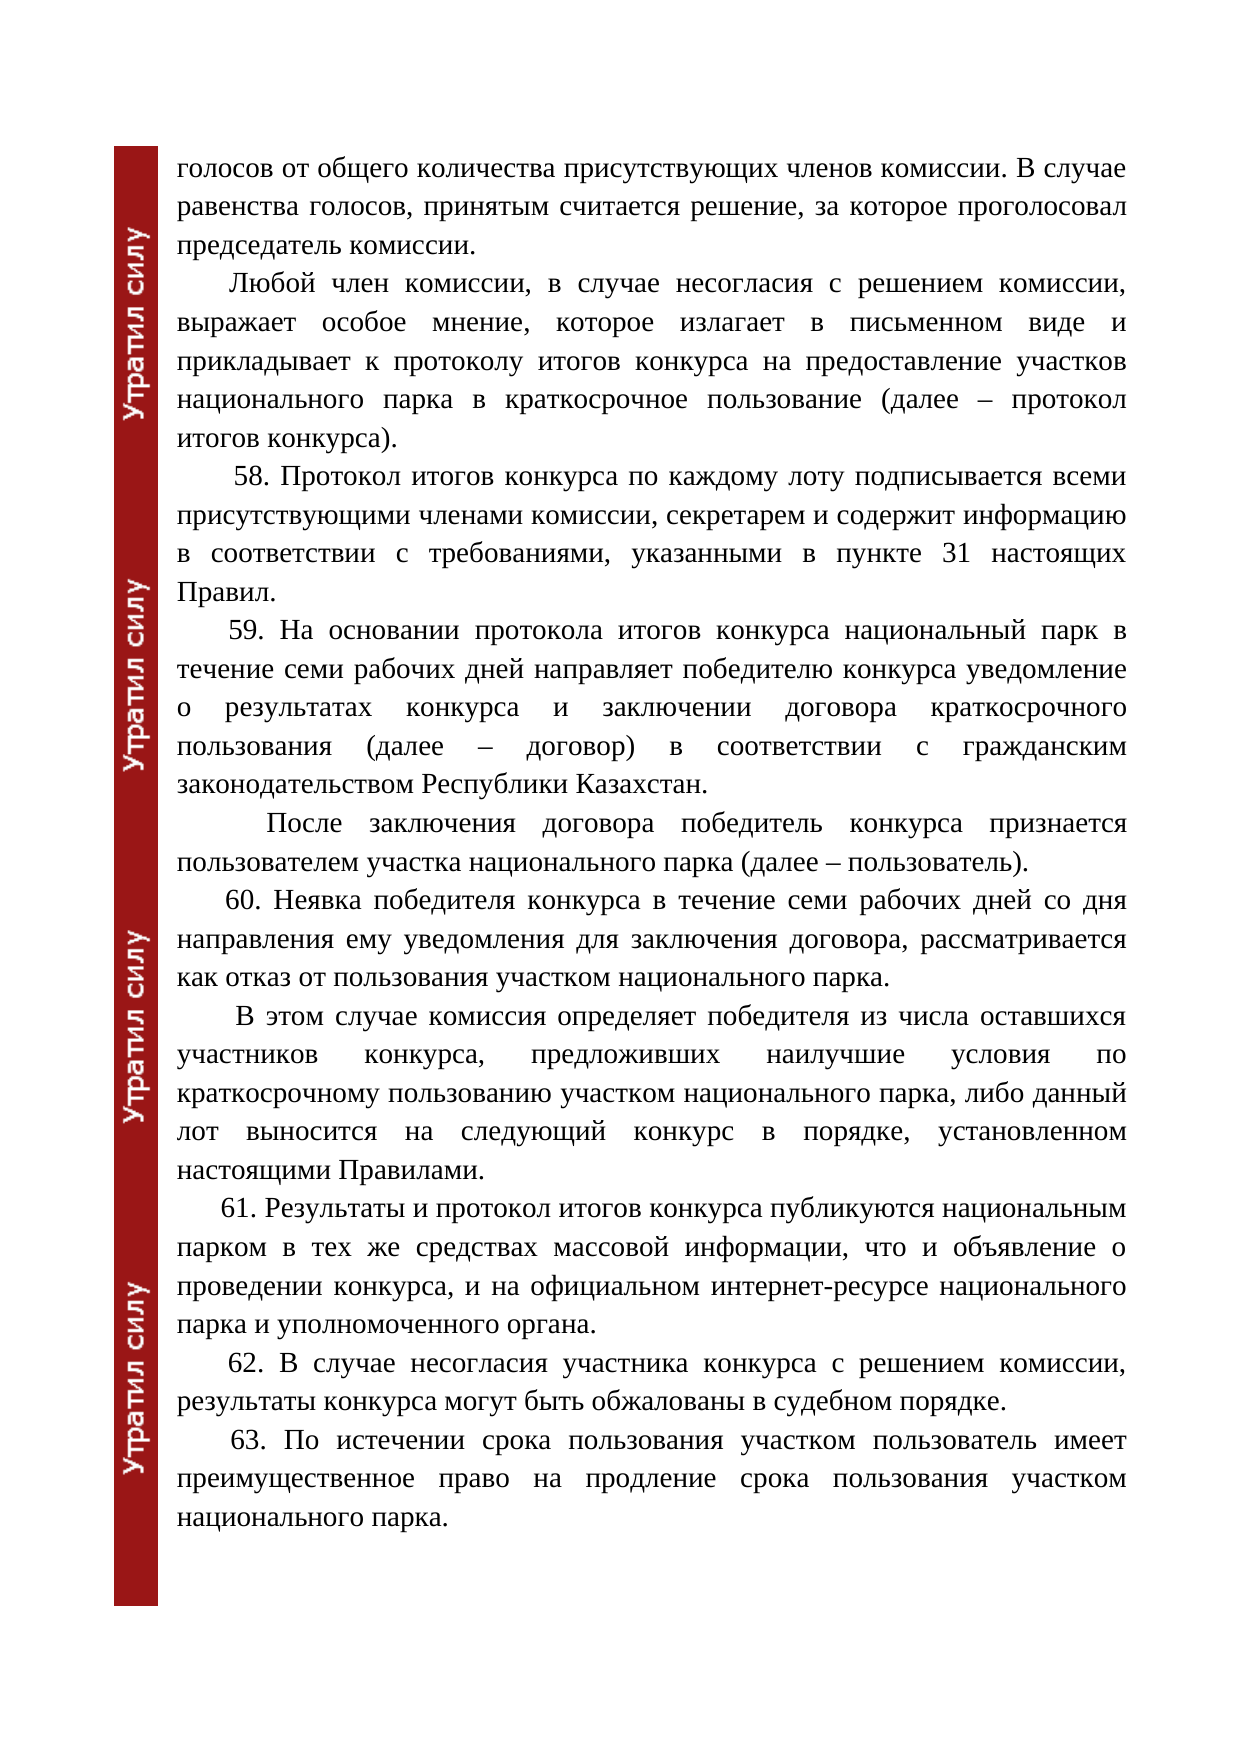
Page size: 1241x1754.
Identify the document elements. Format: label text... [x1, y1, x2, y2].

text Любой член комиссии, в случае несогласия с решением комиссии, выражает особое мнение, которое излагает в письменном виде и прикладывает к протоколу итогов конкурса на предоставление участков национального парка в краткосрочное пользование (далее – протокол итогов конкурса). [112, 266, 1128, 453]
picture [114, 1186, 158, 1191]
picture [114, 1340, 158, 1345]
picture [114, 800, 158, 805]
text В этом случае комиссия определяет победителя из числа оставшихся участников конкурса, предложивших наилучшие условия по краткосрочному пользованию участком национального парка, либо данный лот выносится на следующий конкурс в порядке, установленном настоящими Правилами. [112, 998, 1128, 1186]
text 63. По истечении срока пользования участком пользователь имеет преимущественное право на продление срока пользования участком национального парка. [112, 1422, 1128, 1532]
picture [114, 993, 158, 998]
picture [114, 261, 158, 266]
text 60. Неявка победителя конкурса в течение семи рабочих дней со дня направления ему уведомления для заключения договора, рассматривается как отказ от пользования участком национального парка. [112, 882, 1128, 993]
picture [114, 1532, 158, 1606]
picture [114, 1417, 158, 1422]
picture [114, 607, 158, 612]
picture [114, 877, 158, 882]
picture [114, 146, 158, 150]
text 62. В случае несогласия участника конкурса с решением комиссии, результаты конкурса могут быть обжалованы в судебном порядке. [112, 1345, 1128, 1417]
text После заключения договора победитель конкурса признается пользователем участка национального парка (далее – пользователь). [112, 805, 1128, 877]
text 61. Результаты и протокол итогов конкурса публикуются национальным парком в тех же средствах массовой информации, что и объявление о проведении конкурса, и на официальном интернет-ресурсе национального парка и уполномоченного органа. [112, 1191, 1128, 1340]
text 59. На основании протокола итогов конкурса национальный парк в течение семи рабочих дней направляет победителю конкурса уведомление о результатах конкурса и заключении договора краткосрочного пользования (далее – договор) в соответствии с гражданским законодательством Республики Казахстан. [112, 612, 1128, 800]
text 58. Протокол итогов конкурса по каждому лоту подписывается всеми присутствующими членами комиссии, секретарем и содержит информацию в соответствии с требованиями, указанными в пункте 31 настоящих Правил. [112, 458, 1128, 607]
picture [114, 453, 158, 458]
